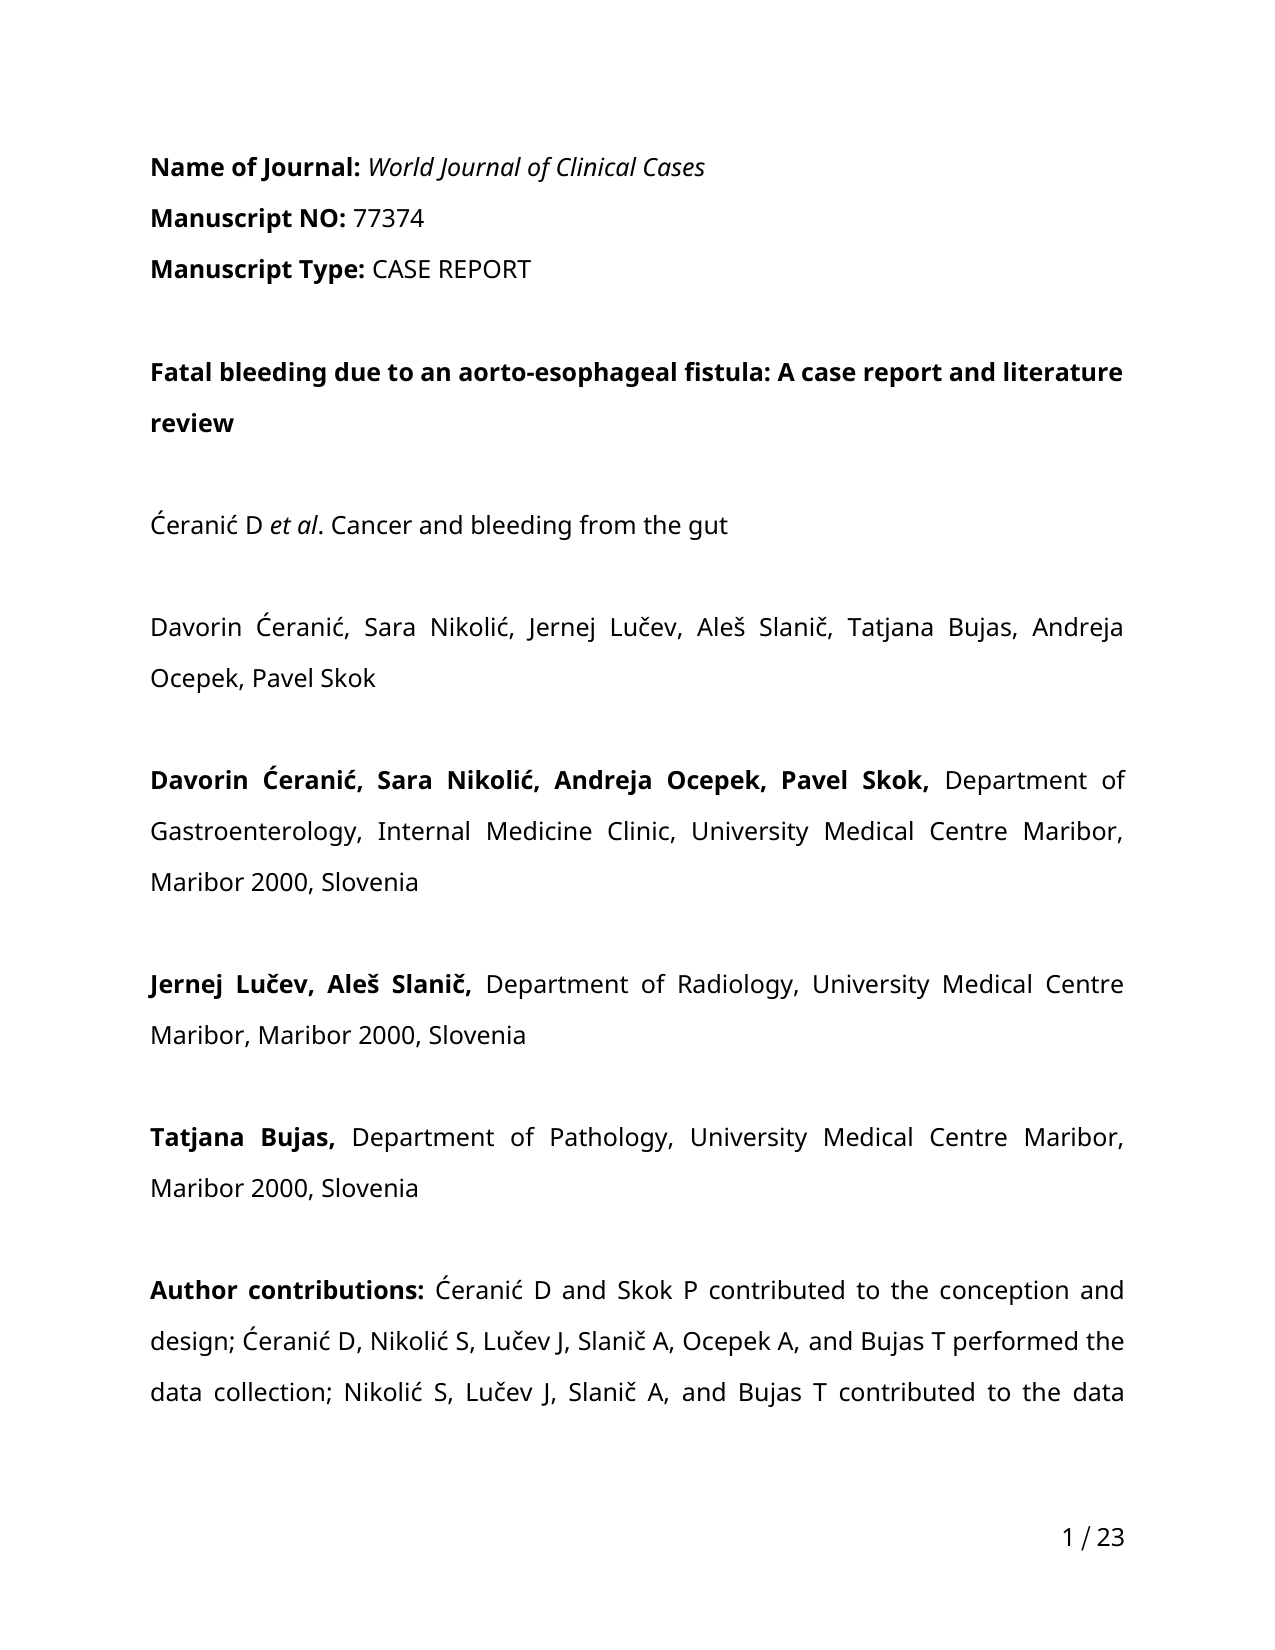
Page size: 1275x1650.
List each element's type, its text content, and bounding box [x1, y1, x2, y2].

text Name of Journal: World Journal of Clinical Cases [150, 150, 1125, 184]
text Jernej Lučev, Aleš Slanič, Department of Radiology, University Medical Centre Maribor, Maribor 2000, Slovenia [150, 967, 1125, 1052]
text Davorin Ćeranić, Sara Nikolić, Andreja Ocepek, Pavel Skok, Department of Gastroenterology, Internal Medicine Clinic, University Medical Centre Maribor, Maribor 2000, Slovenia [150, 762, 1125, 899]
text Manuscript NO: 77374 [150, 201, 1125, 235]
text Manuscript Type: CASE REPORT [150, 252, 1125, 286]
text Tatjana Bujas, Department of Pathology, University Medical Centre Maribor, Maribor 2000, Slovenia [150, 1120, 1125, 1205]
text Fatal bleeding due to an aorto-esophageal fistula: A case report and literature review [150, 354, 1125, 439]
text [150, 1273, 1125, 1409]
text Davorin Ćeranić, Sara Nikolić, Jernej Lučev, Aleš Slanič, Tatjana Bujas, Andreja Ocepek, Pavel Skok [150, 609, 1125, 694]
text Ćeranić D et al. Cancer and bleeding from the gut [150, 507, 1125, 541]
